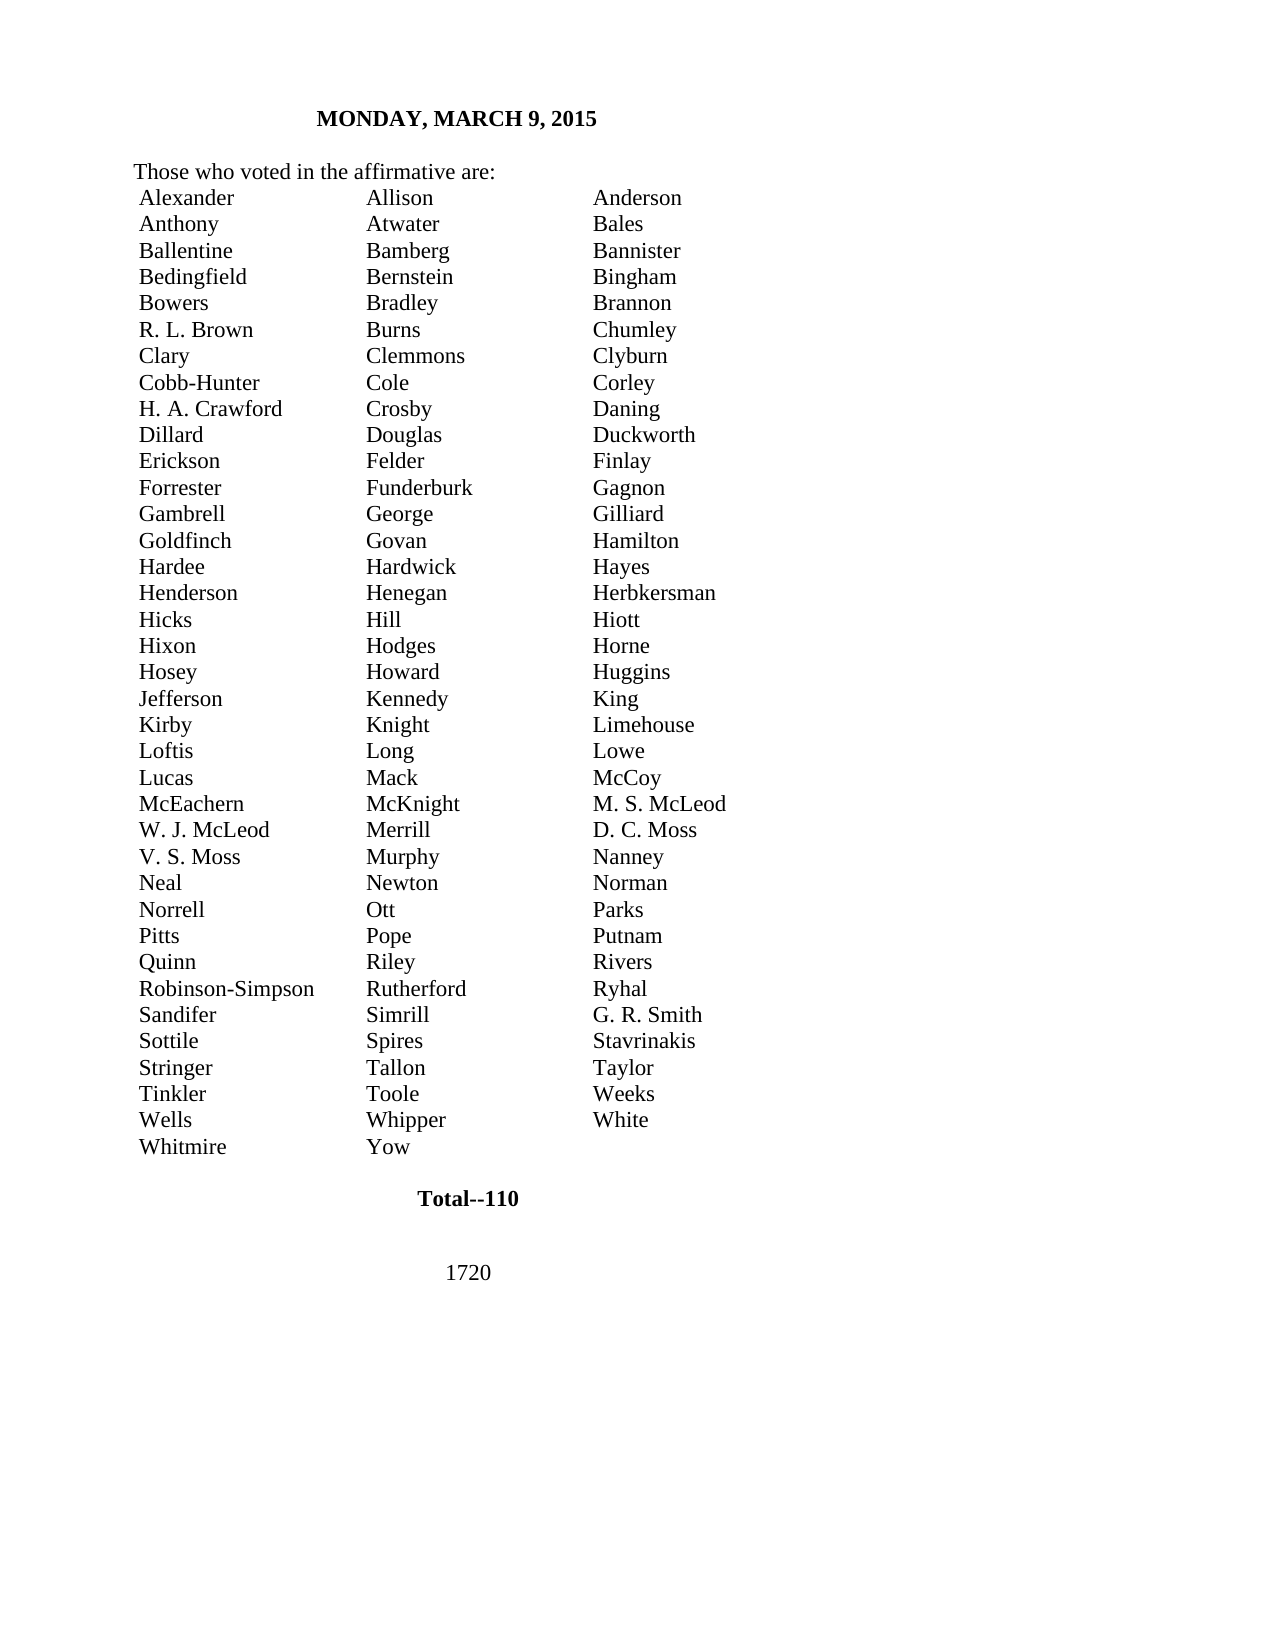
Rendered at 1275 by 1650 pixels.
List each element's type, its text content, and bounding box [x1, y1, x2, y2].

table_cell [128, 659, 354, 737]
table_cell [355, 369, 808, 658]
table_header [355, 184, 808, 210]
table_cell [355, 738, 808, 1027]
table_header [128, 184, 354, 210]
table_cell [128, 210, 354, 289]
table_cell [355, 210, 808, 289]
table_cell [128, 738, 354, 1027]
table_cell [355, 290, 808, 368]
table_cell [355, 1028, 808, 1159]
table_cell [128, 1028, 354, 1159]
text Total--110 [127, 1186, 786, 1212]
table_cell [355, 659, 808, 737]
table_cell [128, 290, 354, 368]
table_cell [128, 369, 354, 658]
text Those who voted in the affirmative are: [127, 158, 786, 184]
